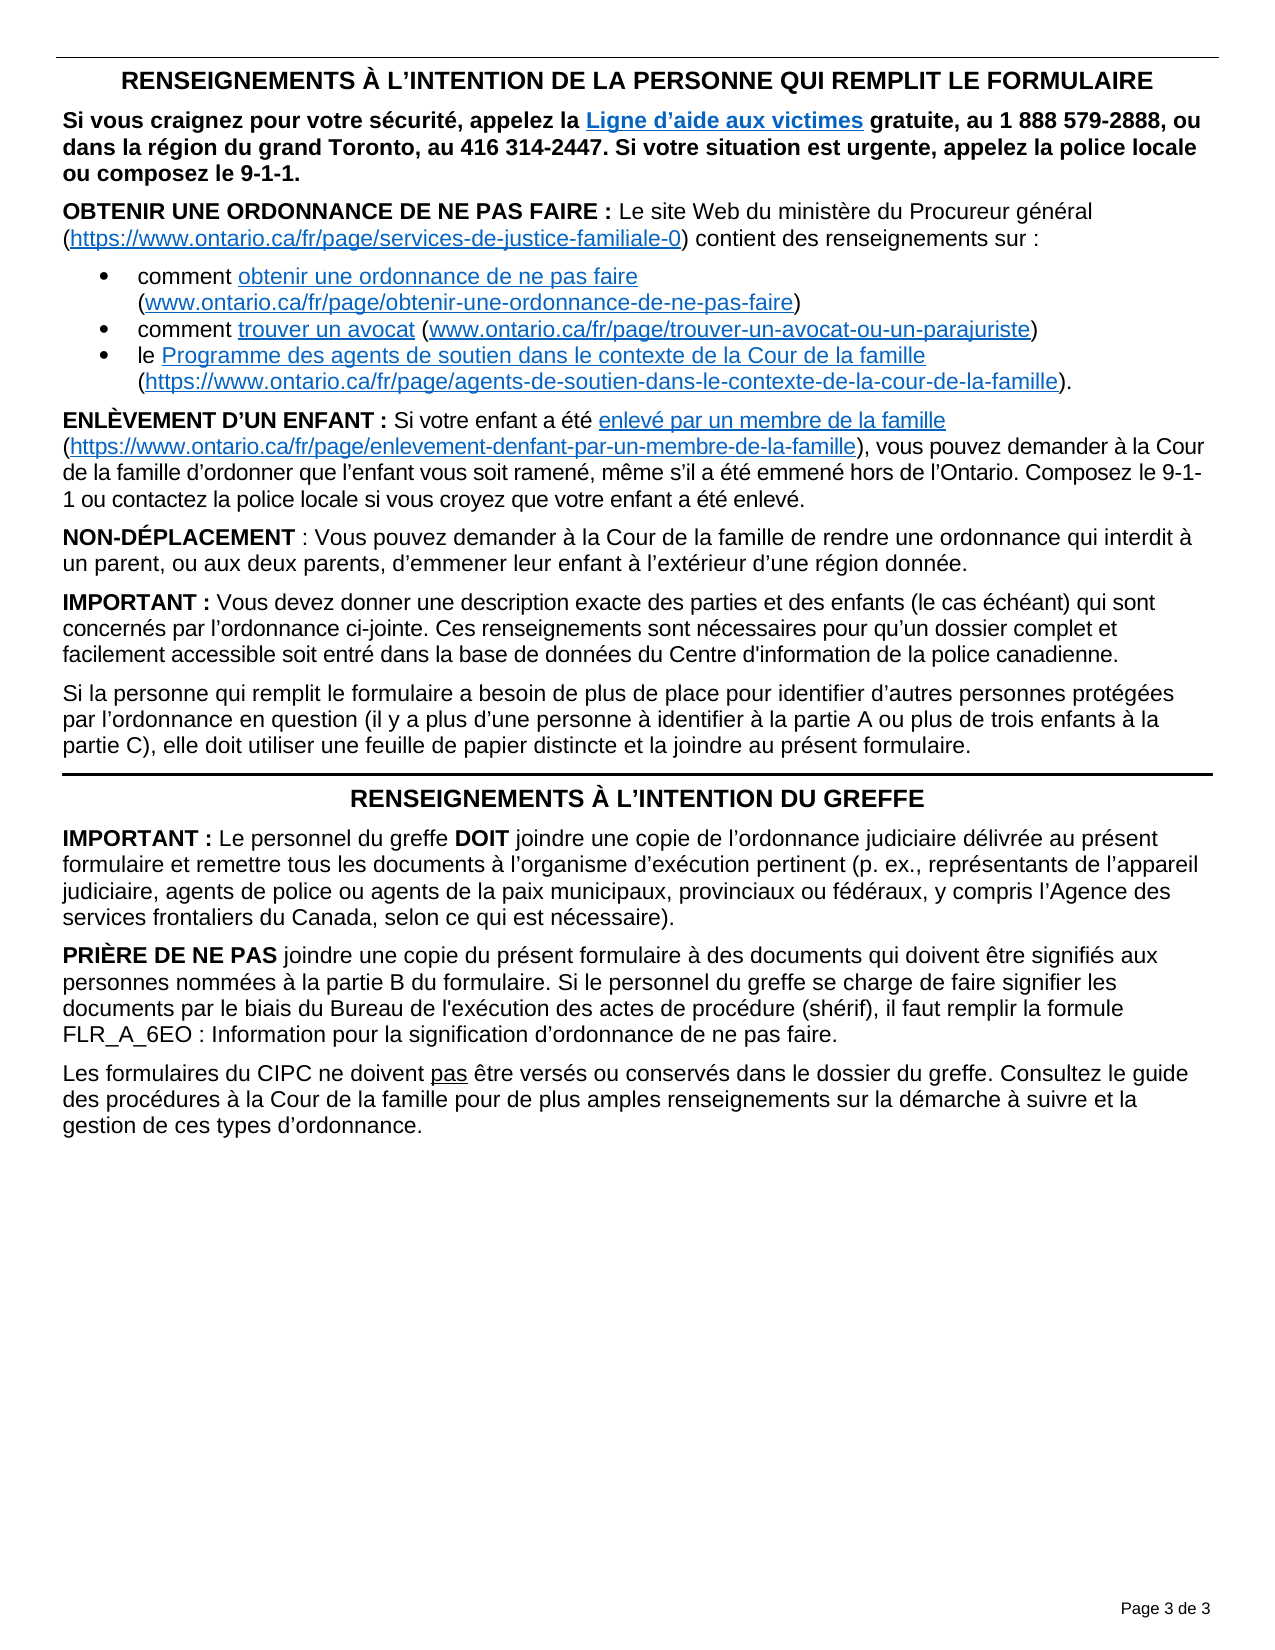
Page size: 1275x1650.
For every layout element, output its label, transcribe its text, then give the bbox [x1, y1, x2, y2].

table_cell RENSEIGNEMENTS À L’INTENTION DE LA PERSONNE QUI REMPLIT LE FORMULAIRE Si vous craignez pour votre sécurité, appelez la Ligne d’aide aux victimes gratuite, au 1 888 579-2888, ou dans la région du grand Toronto, au 416 314-2447. Si votre situation est urgente, appelez la police locale ou composez le 9-1-1. OBTENIR UNE ORDONNANCE DE NE PAS FAIRE : Le site Web du ministère du Procureur général (https://www.ontario.ca/fr/page/services-de-justice-familiale-0) contient des renseignements sur : comment obtenir une ordonnance de ne pas faire (www.ontario.ca/fr/page/obtenir-une-ordonnance-de-ne-pas-faire) comment trouver un avocat (www.ontario.ca/fr/page/trouver-un-avocat-ou-un-parajuriste) le Programme des agents de soutien dans le contexte de la Cour de la famille (https://www.ontario.ca/fr/page/agents-de-soutien-dans-le-contexte-de-la-cour-de-la-famille). ENLÈVEMENT D’UN ENFANT : Si votre enfant a été enlevé par un membre de la famille (https://www.ontario.ca/fr/page/enlevement-denfant-par-un-membre-de-la-famille), vous pouvez demander à la Cour de la famille d’ordonner que l’enfant vous soit ramené, même s’il a été emmené hors de l’Ontario. Composez le 9-1-1 ou contactez la police locale si vous croyez que votre enfant a été enlevé. NON-DÉPLACEMENT : Vous pouvez demander à la Cour de la famille de rendre une ordonnance qui interdit à un parent, ou aux deux parents, d’emmener leur enfant à l’extérieur d’une région donnée. IMPORTANT : Vous devez donner une description exacte des parties et des enfants (le cas échéant) qui sont concernés par l’ordonnance ci-jointe. Ces renseignements sont nécessaires pour qu’un dossier complet et facilement accessible soit entré dans la base de données du Centre d'information de la police canadienne. Si la personne qui remplit le formulaire a besoin de plus de place pour identifier d’autres personnes protégées par l’ordonnance en question (il y a plus d’une personne à identifier à la partie A ou plus de trois enfants à la partie C), elle doit utiliser une feuille de papier distincte et la joindre au présent formulaire. RENSEIGNEMENTS À L’INTENTION DU GREFFE IMPORTANT : Le personnel du greffe DOIT joindre une copie de l’ordonnance judiciaire délivrée au présent formulaire et remettre tous les documents à l’organisme d’exécution pertinent (p. ex., représentants de l’appareil judiciaire, agents de police ou agents de la paix municipaux, provinciaux ou fédéraux, y compris l’Agence des services frontaliers du Canada, selon ce qui est nécessaire). PRIÈRE DE NE PAS joindre une copie du présent formulaire à des documents qui doivent être signifiés aux personnes nommées à la partie B du formulaire. Si le personnel du greffe se charge de faire signifier les documents par le biais du Bureau de l'exécution des actes de procédure (shérif), il faut remplir la formule FLR_A_6EO : Information pour la signification d’ordonnance de ne pas faire. Les formulaires du CIPC ne doivent pas être versés ou conservés dans le dossier du greffe. Consultez le guide des procédures à la Cour de la famille pour de plus amples renseignements sur la démarche à suivre et la gestion de ces types d’ordonnance. [56, 58, 1219, 1139]
